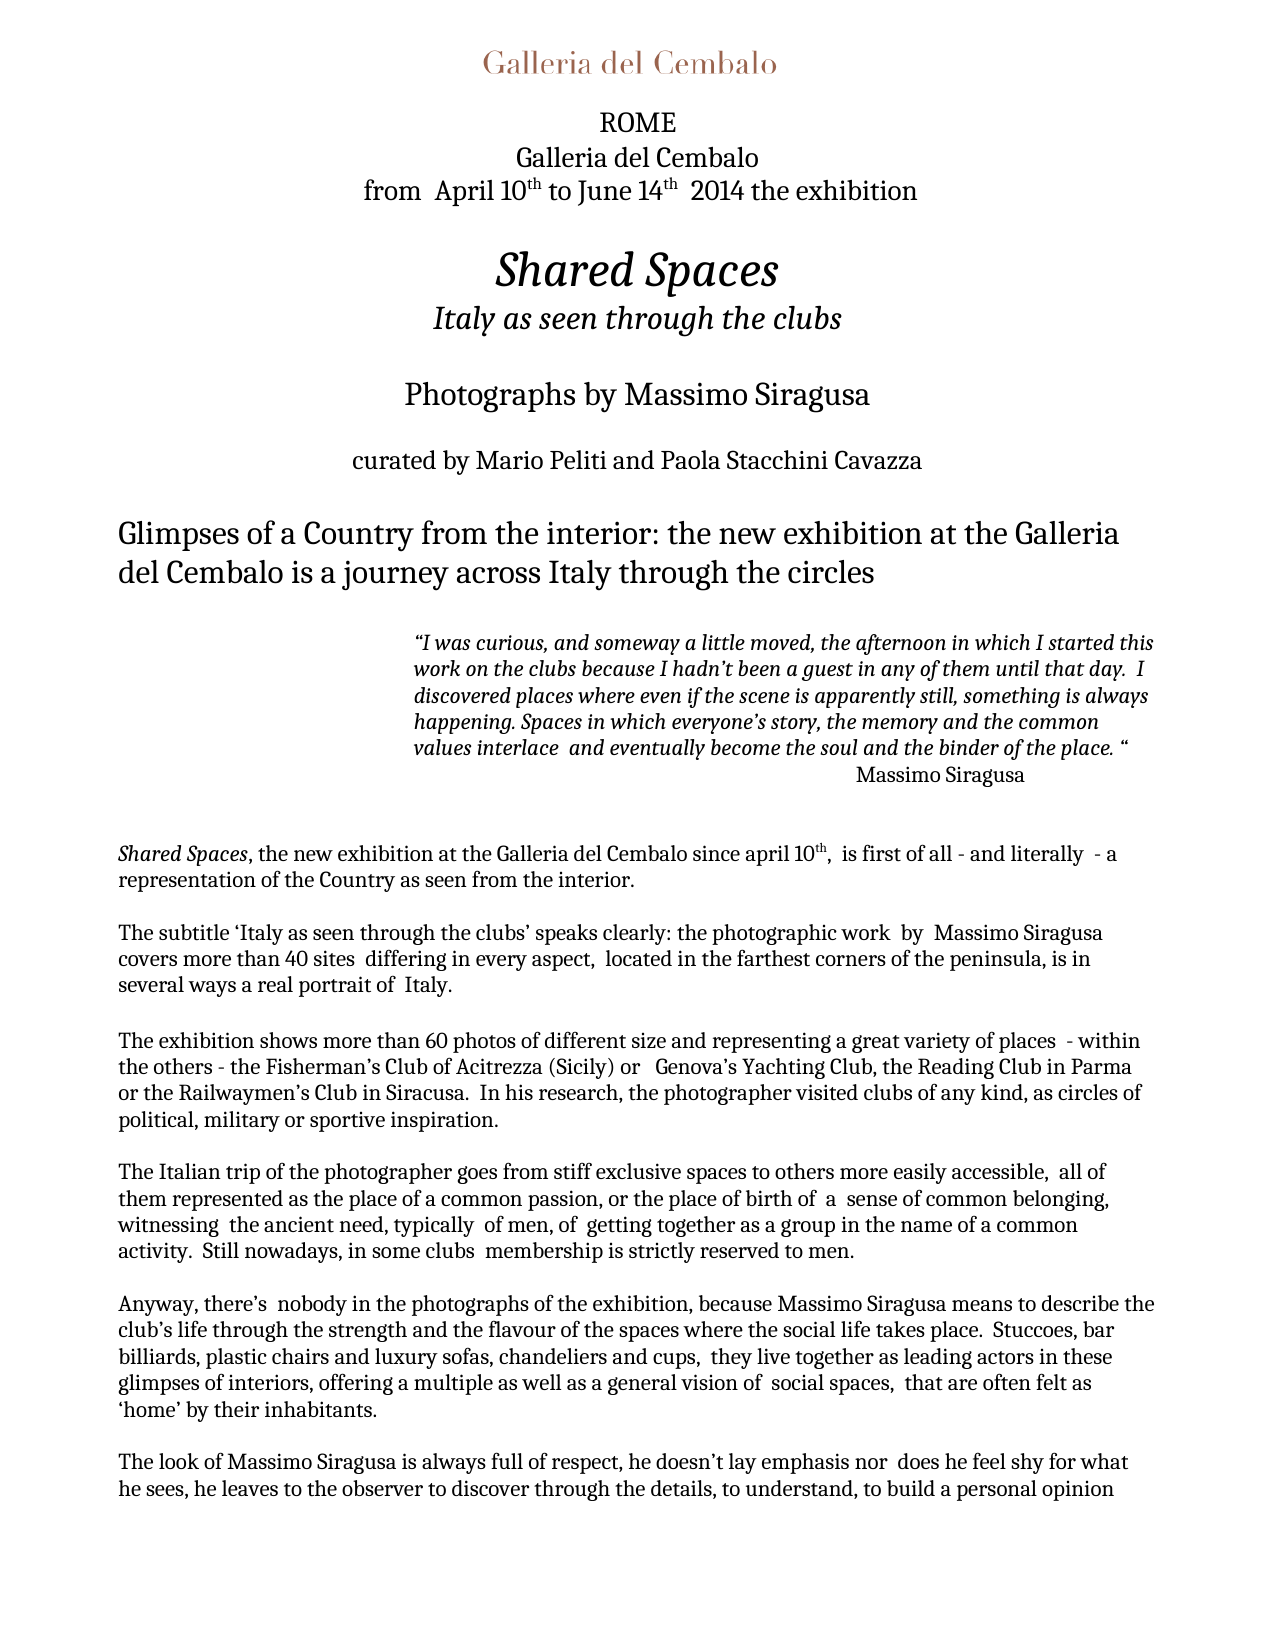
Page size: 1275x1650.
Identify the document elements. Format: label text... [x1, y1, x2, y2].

text curated by Mario Peliti and Paola Stacchini Cavazza [118, 445, 1157, 476]
text Galleria del Cembalo [118, 141, 1157, 174]
text The Italian trip of the photographer goes from stiff exclusive spaces to others more easily accessible, all of them represented as the place of a common passion, or the place of birth of a sense of common belonging, witnessing the ancient need, typically of men, of getting together as a group in the name of a common activity. Still nowadays, in some clubs membership is strictly reserved to men. [118, 1159, 1157, 1264]
text from April 10th to June 14th 2014 the exhibition [118, 174, 1157, 208]
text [118, 1449, 1157, 1502]
text Shared Spaces, the new exhibition at the Galleria del Cembalo since april 10th, is first of all - and literally - a representation of the Country as seen from the interior. [118, 841, 1157, 893]
text Massimo Siragusa [118, 761, 1157, 788]
text ROME [118, 101, 1157, 141]
text Glimpses of a Country from the interior: the new exhibition at the Galleria del Cembalo is a journey across Italy through the circles [118, 515, 1157, 591]
text Anyway, there’s nobody in the photographs of the exhibition, because Massimo Siragusa means to describe the club’s life through the strength and the flavour of the spaces where the social life takes place. Stuccoes, bar billiards, plastic chairs and luxury sofas, chandeliers and cups, they live together as leading actors in these glimpses of interiors, offering a multiple as well as a general vision of social spaces, that are often felt as ‘home’ by their inhabitants. [118, 1291, 1157, 1423]
text Shared Spaces [118, 242, 1157, 299]
text Italy as seen through the clubs [118, 299, 1157, 337]
text “I was curious, and someway a little moved, the afternoon in which I started this work on the clubs because I hadn’t been a guest in any of them until that day. I discovered places where even if the scene is apparently still, something is always happening. Spaces in which everyone’s story, the memory and the common values interlace and eventually become the soul and the binder of the place. “ [413, 630, 1157, 761]
text The subtitle ‘Italy as seen through the clubs’ speaks clearly: the photographic work by Massimo Siragusa covers more than 40 sites differing in every aspect, located in the farthest corners of the peninsula, is in several ways a real portrait of Italy. [118, 919, 1157, 999]
picture [118, 1, 1142, 101]
text The exhibition shows more than 60 photos of different size and representing a great variety of places - within the others - the Fisherman’s Club of Acitrezza (Sicily) or Genova’s Yachting Club, the Reading Club in Parma or the Railwaymen’s Club in Siracusa. In his research, the photographer visited clubs of any kind, as circles of political, military or sportive inspiration. [118, 1027, 1157, 1133]
text Photographs by Massimo Siragusa [118, 376, 1157, 414]
